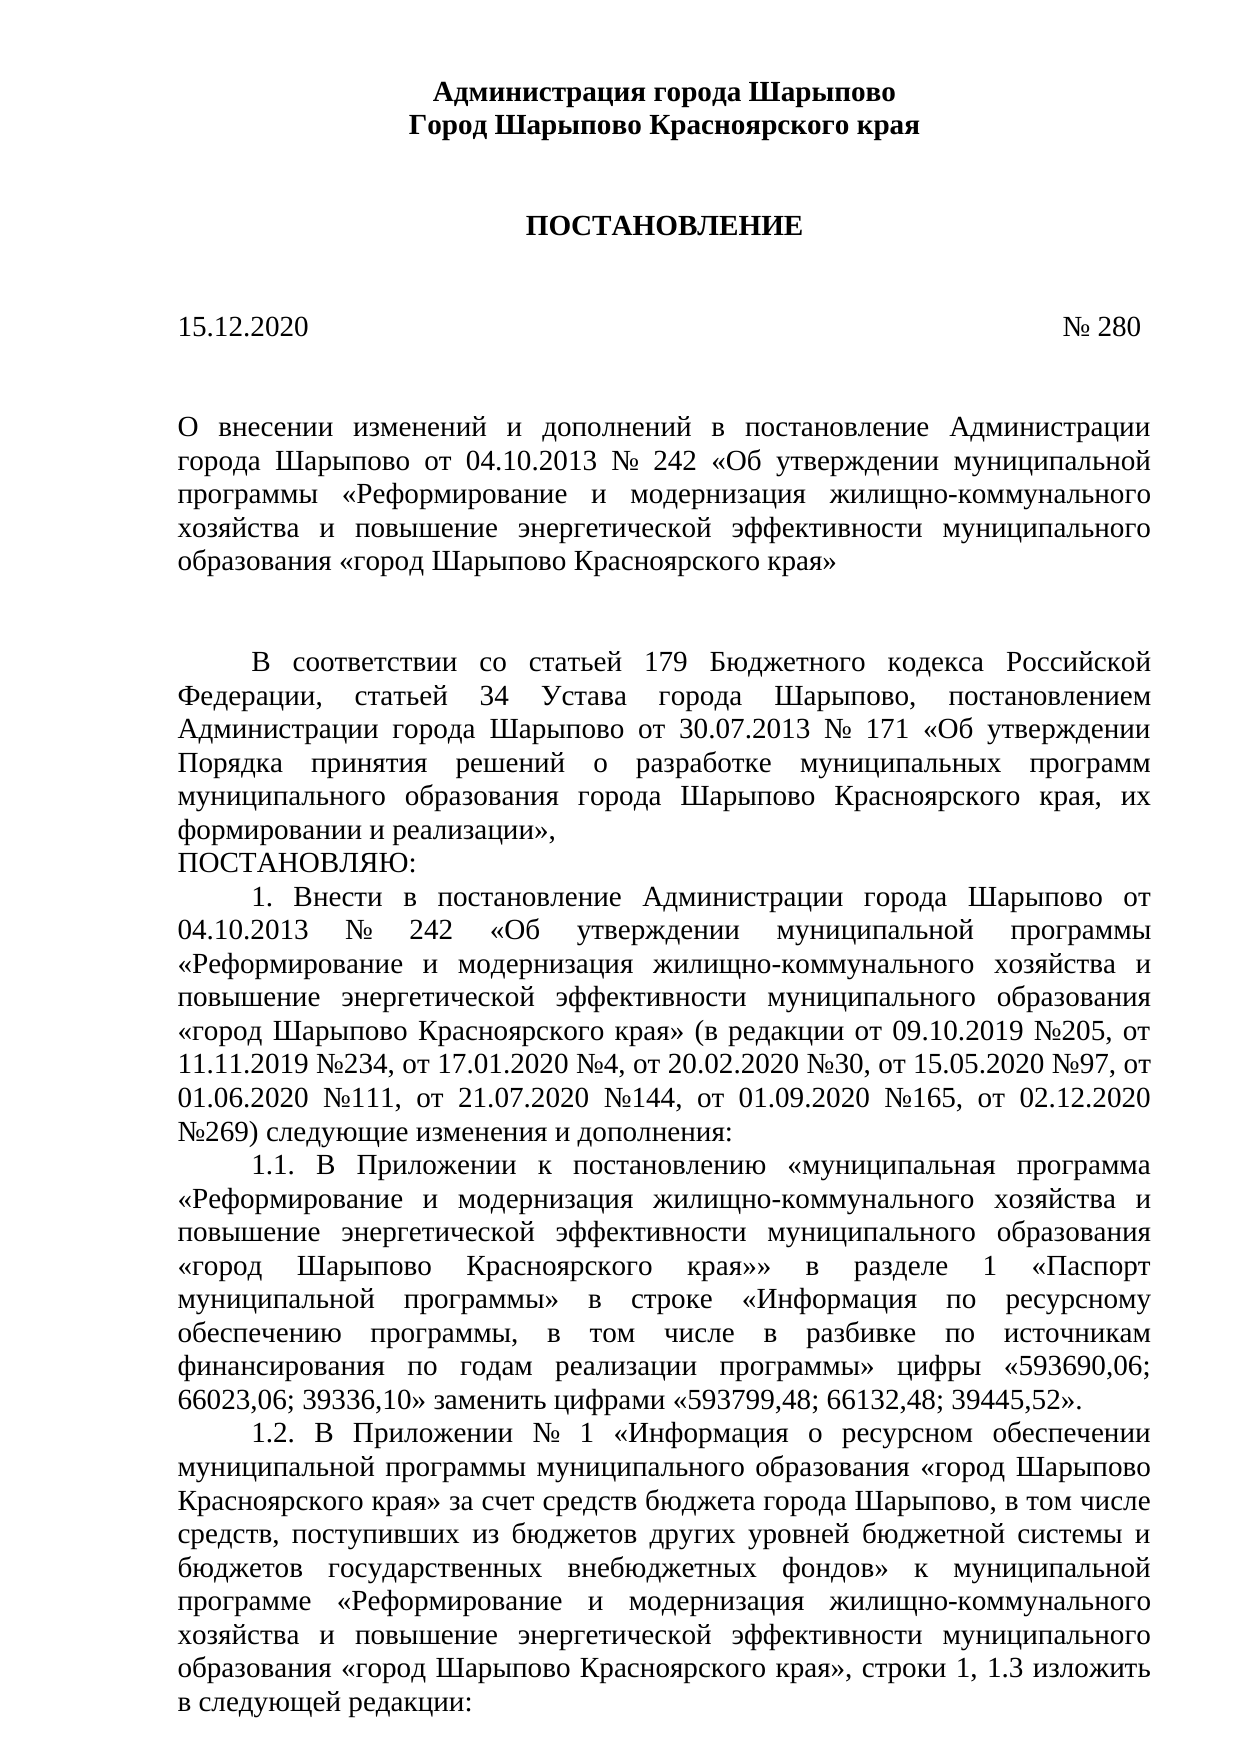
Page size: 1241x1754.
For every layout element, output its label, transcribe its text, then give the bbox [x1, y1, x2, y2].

text ПОСТАНОВЛЕНИЕ [177, 208, 1152, 242]
text 1.2. В Приложении № 1 «Информация о ресурсном обеспечении муниципальной программы муниципального образования «город Шарыпово Красноярского края» за счет средств бюджета города Шарыпово, в том числе средств, поступивших из бюджетов других уровней бюджетной системы и бюджетов государственных внебюджетных фондов» к муниципальной программе «Реформирование и модернизация жилищно-коммунального хозяйства и повышение энергетической эффективности муниципального образования «город Шарыпово Красноярского края», строки 1, 1.3 изложить в следующей редакции: [177, 1416, 1152, 1717]
text 1.1. В Приложении к постановлению «муниципальная программа «Реформирование и модернизация жилищно-коммунального хозяйства и повышение энергетической эффективности муниципального образования «город Шарыпово Красноярского края»» в разделе 1 «Паспорт муниципальной программы» в строке «Информация по ресурсному обеспечению программы, в том числе в разбивке по источникам финансирования по годам реализации программы» цифры «593690,06; 66023,06; 39336,10» заменить цифрами «593799,48; 66132,48; 39445,52». [177, 1147, 1152, 1416]
text 15.12.2020 № 280 [177, 309, 1152, 342]
text В соответствии со статьей 179 Бюджетного кодекса Российской Федерации, статьей 34 Устава города Шарыпово, постановлением Администрации города Шарыпово от 30.07.2013 № 171 «Об утверждении Порядка принятия решений о разработке муниципальных программ муниципального образования города Шарыпово Красноярского края, их формировании и реализации», [177, 644, 1152, 845]
text О внесении изменений и дополнений в постановление Администрации города Шарыпово от 04.10.2013 № 242 «Об утверждении муниципальной программы «Реформирование и модернизация жилищно-коммунального хозяйства и повышение энергетической эффективности муниципального образования «город Шарыпово Красноярского края» [177, 409, 1152, 577]
text Город Шарыпово Красноярского края [177, 107, 1152, 141]
text 1. Внести в постановление Администрации города Шарыпово от 04.10.2013 № 242 «Об утверждении муниципальной программы «Реформирование и модернизация жилищно-коммунального хозяйства и повышение энергетической эффективности муниципального образования «город Шарыпово Красноярского края» (в редакции от 09.10.2019 №205, от 11.11.2019 №234, от 17.01.2020 №4, от 20.02.2020 №30, от 15.05.2020 №97, от 01.06.2020 №111, от 21.07.2020 №144, от 01.09.2020 №165, от 02.12.2020 №269) следующие изменения и дополнения: [177, 879, 1152, 1147]
text ПОСТАНОВЛЯЮ: [177, 845, 1152, 879]
text Администрация города Шарыпово [177, 74, 1152, 107]
